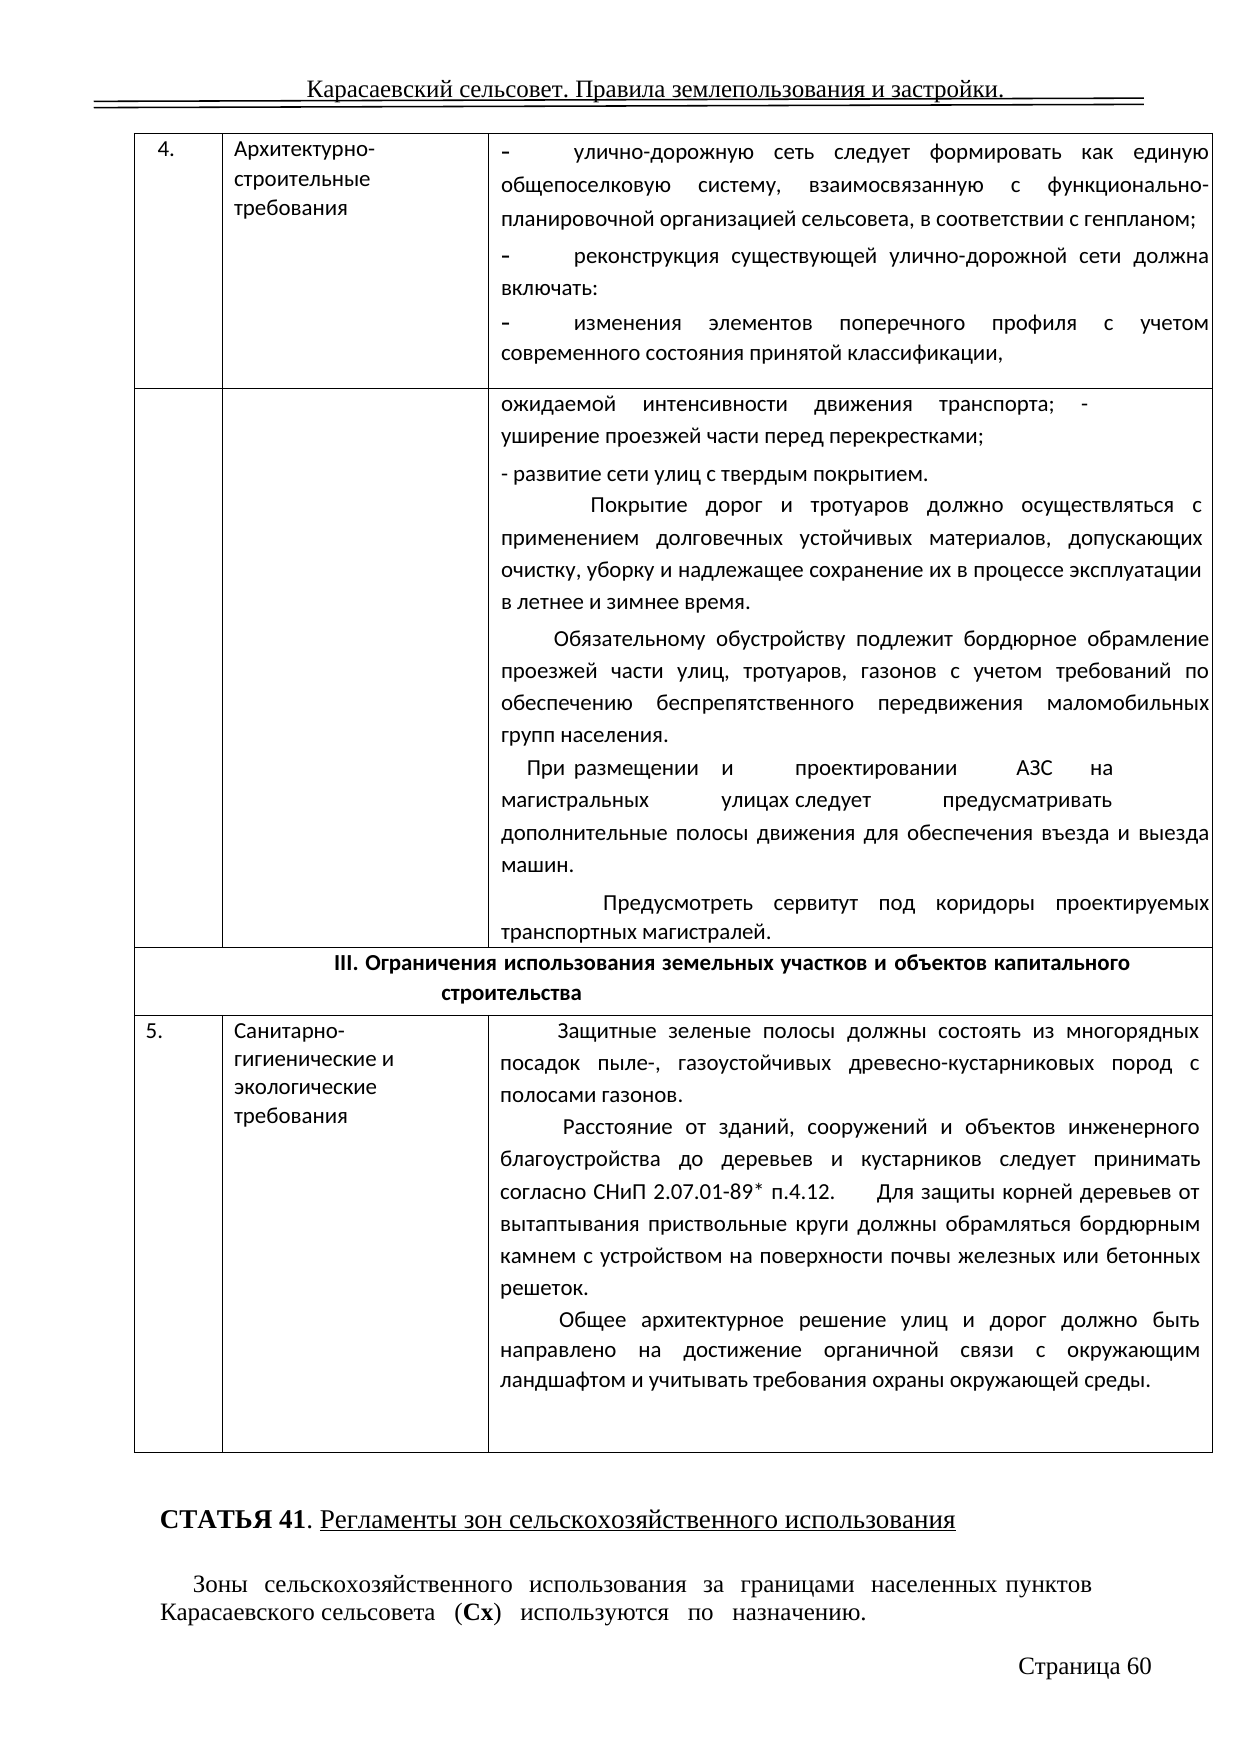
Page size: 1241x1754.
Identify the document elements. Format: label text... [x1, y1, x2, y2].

table_cell Защитные зеленые полосы должны состоять из многорядных посадок пыле-, газоустойчивых древесно-кустарниковых пород с полосами газонов. Расстояние от зданий, сооружений и объектов инженерного благоустройства до деревьев и кустарников следует принимать согласно СНиП 2.07.01-89* п.4.12. Для защиты корней деревьев от вытаптывания приствольные круги должны обрамляться бордюрным камнем с устройством на поверхности почвы железных или бетонных решеток. Общее архитектурное решение улиц и дорог должно быть направлено на достижение органичной связи с окружающим ландшафтом и учитывать требования охраны окружающей среды. [489, 1016, 1212, 1452]
table_cell ожидаемой интенсивности движения транспорта; - уширение проезжей части перед перекрестками; - развитие сети улиц с твердым покрытием. Покрытие дорог и тротуаров должно осуществляться с применением долговечных устойчивых материалов, допускающих очистку, уборку и надлежащее сохранение их в процессе эксплуатации в летнее и зимнее время. Обязательному обустройству подлежит бордюрное обрамление проезжей части улиц, тротуаров, газонов с учетом требований по обеспечению беспрепятственного передвижения маломобильных групп населения. При размещении и проектировании АЗС на магистральных улицах следует предусматривать дополнительные полосы движения для обеспечения въезда и выезда машин. Предусмотреть сервитут под коридоры проектируемых транспортных магистралей. [489, 389, 1212, 947]
table_cell 4. [135, 134, 222, 388]
table_cell [223, 389, 488, 947]
table_cell 5. [135, 1016, 222, 1452]
table_cell III. Ограничения использования земельных участков и объектов капитального строительства [223, 948, 1212, 1015]
table_cell улично-дорожную сеть следует формировать как единую общепоселковую систему, взаимосвязанную с функционально-планировочной организацией сельсовета, в соответствии с генпланом; реконструкция существующей улично-дорожной сети должна включать: изменения элементов поперечного профиля с учетом современного состояния принятой классификации, [489, 134, 1212, 388]
subtitle СТАТЬЯ 41. Регламенты зон сельскохозяйственного использования [159, 1503, 1106, 1534]
table_cell [135, 389, 222, 947]
table_cell Архитектурно- строительные требования [223, 134, 488, 388]
text Зоны сельскохозяйственного использования за границами населенных пунктов Карасаевского сельсовета (Сх) используются по назначению. [160, 1569, 1093, 1626]
table_cell [135, 948, 223, 1015]
table_cell Санитарно- гигиенические и экологические требования [223, 1016, 488, 1452]
